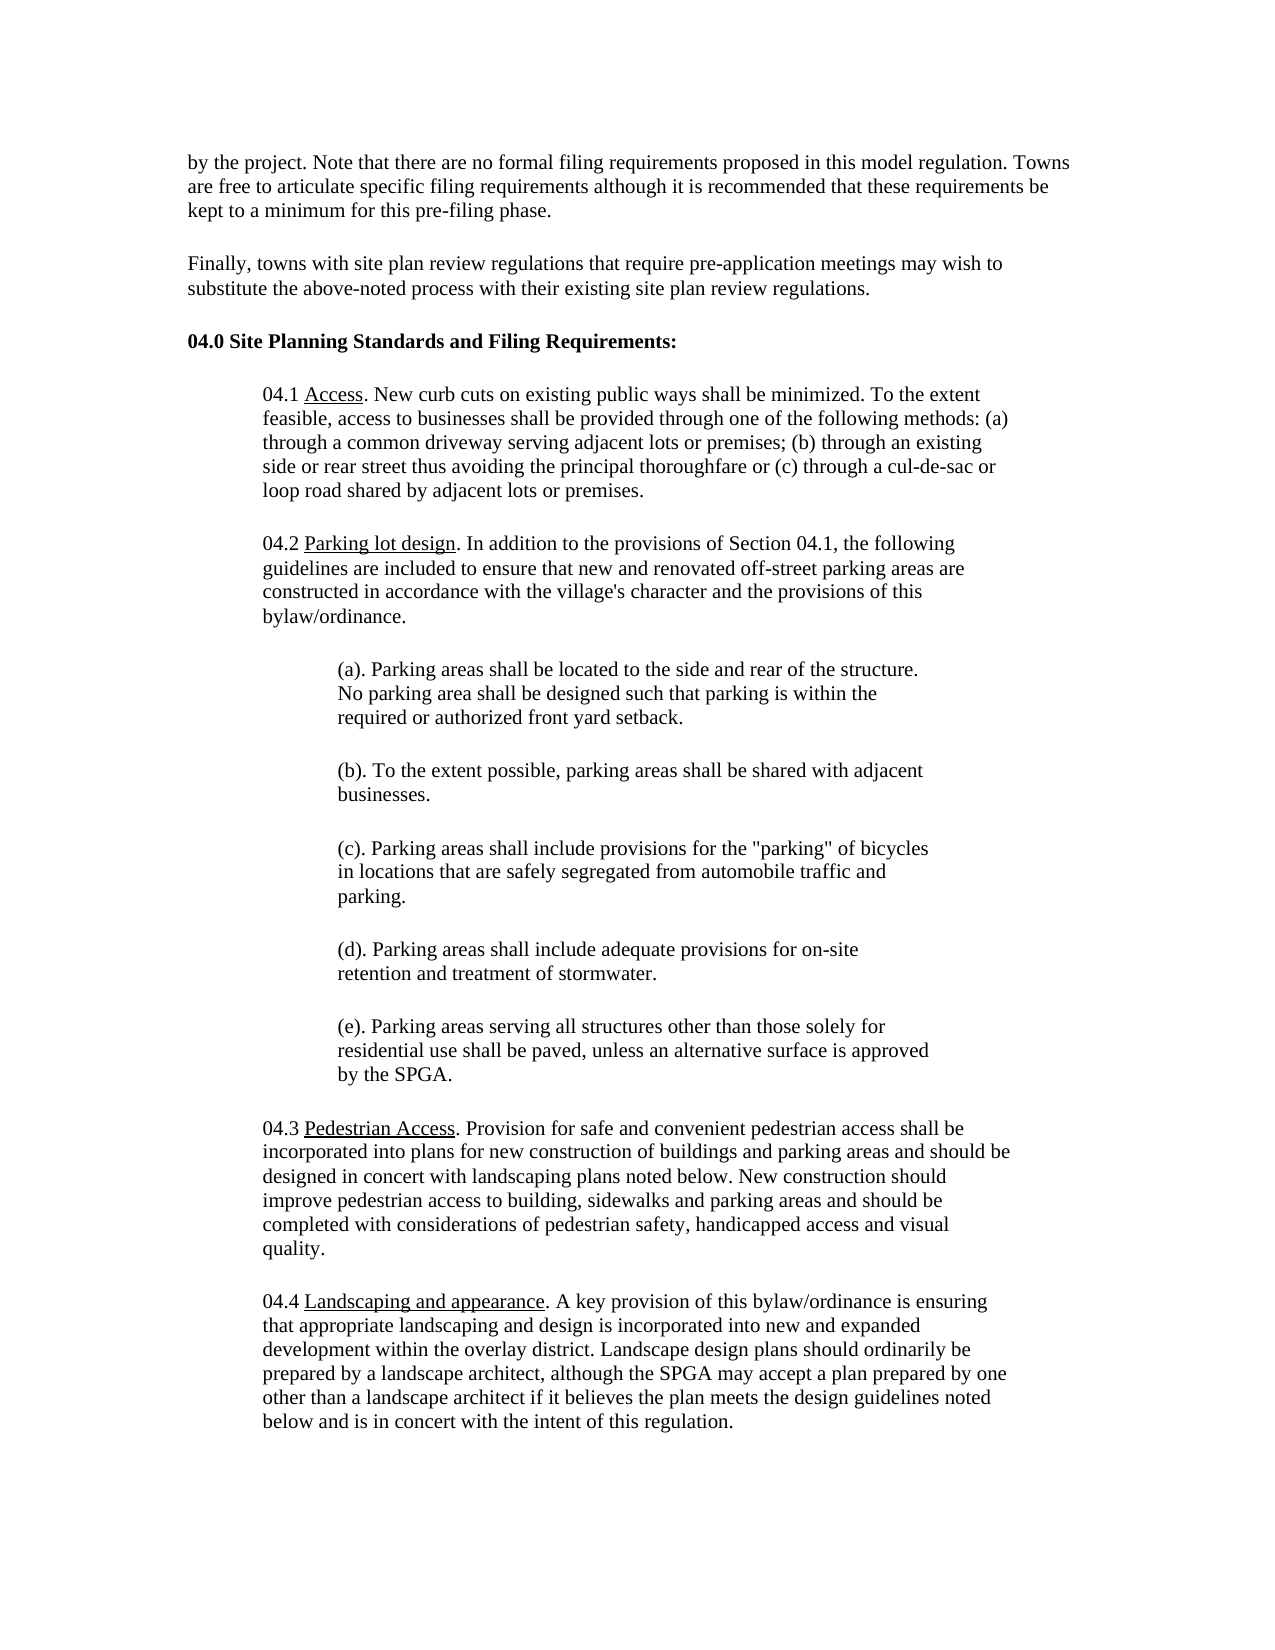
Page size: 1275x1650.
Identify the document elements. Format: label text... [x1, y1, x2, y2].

text 04.4 Landscaping and appearance. A key provision of this bylaw/ordinance is ensuring that appropriate landscaping and design is incorporated into new and expanded development within the overlay district. Landscape design plans should ordinarily be prepared by a landscape architect, although the SPGA may accept a plan prepared by one other than a landscape architect if it believes the plan meets the design guidelines noted below and is in concert with the intent of this regulation. [262, 1289, 1012, 1433]
text (e). Parking areas serving all structures other than those solely for residential use shall be paved, unless an alternative surface is approved by the SPGA. [337, 1014, 937, 1086]
text Finally, towns with site plan review regulations that require pre-application meetings may wish to substitute the above-noted process with their existing site plan review regulations. [187, 251, 1087, 299]
text 04.2 Parking lot design. In addition to the provisions of Section 04.1, the following guidelines are included to ensure that new and renovated off-street parking areas are constructed in accordance with the village's character and the provisions of this bylaw/ordinance. [262, 531, 1012, 628]
text 04.3 Pedestrian Access. Provision for safe and convenient pedestrian access shall be incorporated into plans for new construction of buildings and parking areas and should be designed in concert with landscaping plans noted below. New construction should improve pedestrian access to building, sidewalks and parking areas and should be completed with considerations of pedestrian safety, handicapped access and visual quality. [262, 1115, 1012, 1260]
text (d). Parking areas shall include adequate provisions for on-site retention and treatment of stormwater. [337, 937, 937, 985]
text (b). To the extent possible, parking areas shall be shared with adjacent businesses. [337, 758, 937, 806]
text 04.0 Site Planning Standards and Filing Requirements: [187, 329, 1087, 353]
text (a). Parking areas shall be located to the side and rear of the structure. No parking area shall be designed such that parking is within the required or authorized front yard setback. [337, 657, 937, 729]
text (c). Parking areas shall include provisions for the "parking" of bicycles in locations that are safely segregated from automobile traffic and parking. [337, 835, 937, 908]
text 04.1 Access. New curb cuts on existing public ways shall be minimized. To the extent feasible, access to businesses shall be provided through one of the following methods: (a) through a common driveway serving adjacent lots or premises; (b) through an existing side or rear street thus avoiding the principal thoroughfare or (c) through a cul-de-sac or loop road shared by adjacent lots or premises. [262, 382, 1012, 502]
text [187, 150, 1087, 222]
